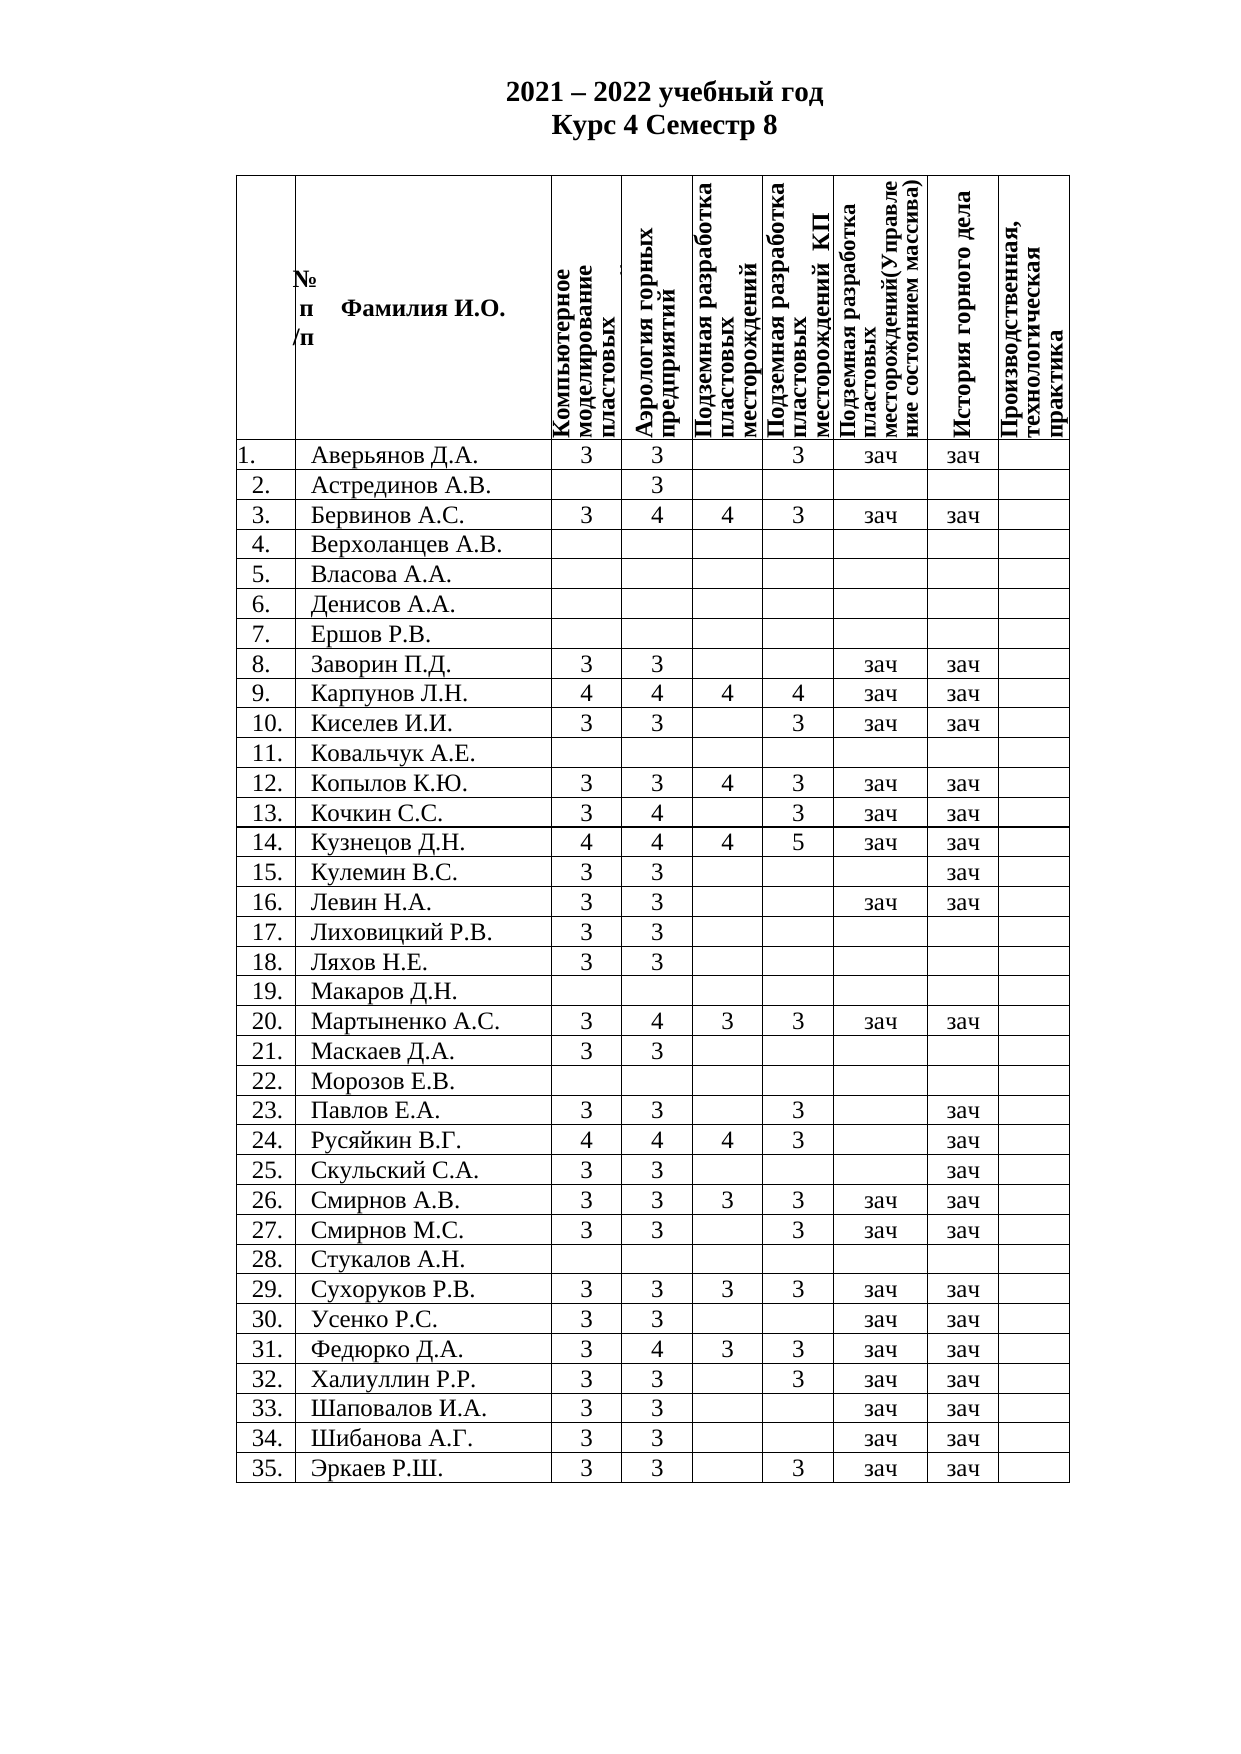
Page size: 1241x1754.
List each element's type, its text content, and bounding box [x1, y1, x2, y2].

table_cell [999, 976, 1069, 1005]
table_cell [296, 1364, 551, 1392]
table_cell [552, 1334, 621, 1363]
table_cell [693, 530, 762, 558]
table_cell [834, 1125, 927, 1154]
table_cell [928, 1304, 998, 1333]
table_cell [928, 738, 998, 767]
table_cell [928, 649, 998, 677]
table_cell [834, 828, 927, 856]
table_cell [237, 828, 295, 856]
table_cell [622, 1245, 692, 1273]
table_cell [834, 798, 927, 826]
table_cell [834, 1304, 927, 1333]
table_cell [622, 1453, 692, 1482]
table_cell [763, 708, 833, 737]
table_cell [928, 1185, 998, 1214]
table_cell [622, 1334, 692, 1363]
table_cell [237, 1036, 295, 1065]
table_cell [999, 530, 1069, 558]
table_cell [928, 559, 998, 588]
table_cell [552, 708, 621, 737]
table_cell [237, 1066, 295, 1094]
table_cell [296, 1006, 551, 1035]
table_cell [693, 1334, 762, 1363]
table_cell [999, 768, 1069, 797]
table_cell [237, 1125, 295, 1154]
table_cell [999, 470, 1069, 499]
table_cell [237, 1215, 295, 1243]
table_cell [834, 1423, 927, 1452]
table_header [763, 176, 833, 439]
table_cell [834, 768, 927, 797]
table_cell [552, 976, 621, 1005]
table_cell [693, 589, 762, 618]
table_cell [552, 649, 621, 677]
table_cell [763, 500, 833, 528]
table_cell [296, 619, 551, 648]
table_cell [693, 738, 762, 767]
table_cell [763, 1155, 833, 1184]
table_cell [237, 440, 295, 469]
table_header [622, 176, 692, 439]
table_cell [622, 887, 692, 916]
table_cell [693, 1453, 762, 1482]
text Курс 4 Семестр 8 [177, 107, 1152, 141]
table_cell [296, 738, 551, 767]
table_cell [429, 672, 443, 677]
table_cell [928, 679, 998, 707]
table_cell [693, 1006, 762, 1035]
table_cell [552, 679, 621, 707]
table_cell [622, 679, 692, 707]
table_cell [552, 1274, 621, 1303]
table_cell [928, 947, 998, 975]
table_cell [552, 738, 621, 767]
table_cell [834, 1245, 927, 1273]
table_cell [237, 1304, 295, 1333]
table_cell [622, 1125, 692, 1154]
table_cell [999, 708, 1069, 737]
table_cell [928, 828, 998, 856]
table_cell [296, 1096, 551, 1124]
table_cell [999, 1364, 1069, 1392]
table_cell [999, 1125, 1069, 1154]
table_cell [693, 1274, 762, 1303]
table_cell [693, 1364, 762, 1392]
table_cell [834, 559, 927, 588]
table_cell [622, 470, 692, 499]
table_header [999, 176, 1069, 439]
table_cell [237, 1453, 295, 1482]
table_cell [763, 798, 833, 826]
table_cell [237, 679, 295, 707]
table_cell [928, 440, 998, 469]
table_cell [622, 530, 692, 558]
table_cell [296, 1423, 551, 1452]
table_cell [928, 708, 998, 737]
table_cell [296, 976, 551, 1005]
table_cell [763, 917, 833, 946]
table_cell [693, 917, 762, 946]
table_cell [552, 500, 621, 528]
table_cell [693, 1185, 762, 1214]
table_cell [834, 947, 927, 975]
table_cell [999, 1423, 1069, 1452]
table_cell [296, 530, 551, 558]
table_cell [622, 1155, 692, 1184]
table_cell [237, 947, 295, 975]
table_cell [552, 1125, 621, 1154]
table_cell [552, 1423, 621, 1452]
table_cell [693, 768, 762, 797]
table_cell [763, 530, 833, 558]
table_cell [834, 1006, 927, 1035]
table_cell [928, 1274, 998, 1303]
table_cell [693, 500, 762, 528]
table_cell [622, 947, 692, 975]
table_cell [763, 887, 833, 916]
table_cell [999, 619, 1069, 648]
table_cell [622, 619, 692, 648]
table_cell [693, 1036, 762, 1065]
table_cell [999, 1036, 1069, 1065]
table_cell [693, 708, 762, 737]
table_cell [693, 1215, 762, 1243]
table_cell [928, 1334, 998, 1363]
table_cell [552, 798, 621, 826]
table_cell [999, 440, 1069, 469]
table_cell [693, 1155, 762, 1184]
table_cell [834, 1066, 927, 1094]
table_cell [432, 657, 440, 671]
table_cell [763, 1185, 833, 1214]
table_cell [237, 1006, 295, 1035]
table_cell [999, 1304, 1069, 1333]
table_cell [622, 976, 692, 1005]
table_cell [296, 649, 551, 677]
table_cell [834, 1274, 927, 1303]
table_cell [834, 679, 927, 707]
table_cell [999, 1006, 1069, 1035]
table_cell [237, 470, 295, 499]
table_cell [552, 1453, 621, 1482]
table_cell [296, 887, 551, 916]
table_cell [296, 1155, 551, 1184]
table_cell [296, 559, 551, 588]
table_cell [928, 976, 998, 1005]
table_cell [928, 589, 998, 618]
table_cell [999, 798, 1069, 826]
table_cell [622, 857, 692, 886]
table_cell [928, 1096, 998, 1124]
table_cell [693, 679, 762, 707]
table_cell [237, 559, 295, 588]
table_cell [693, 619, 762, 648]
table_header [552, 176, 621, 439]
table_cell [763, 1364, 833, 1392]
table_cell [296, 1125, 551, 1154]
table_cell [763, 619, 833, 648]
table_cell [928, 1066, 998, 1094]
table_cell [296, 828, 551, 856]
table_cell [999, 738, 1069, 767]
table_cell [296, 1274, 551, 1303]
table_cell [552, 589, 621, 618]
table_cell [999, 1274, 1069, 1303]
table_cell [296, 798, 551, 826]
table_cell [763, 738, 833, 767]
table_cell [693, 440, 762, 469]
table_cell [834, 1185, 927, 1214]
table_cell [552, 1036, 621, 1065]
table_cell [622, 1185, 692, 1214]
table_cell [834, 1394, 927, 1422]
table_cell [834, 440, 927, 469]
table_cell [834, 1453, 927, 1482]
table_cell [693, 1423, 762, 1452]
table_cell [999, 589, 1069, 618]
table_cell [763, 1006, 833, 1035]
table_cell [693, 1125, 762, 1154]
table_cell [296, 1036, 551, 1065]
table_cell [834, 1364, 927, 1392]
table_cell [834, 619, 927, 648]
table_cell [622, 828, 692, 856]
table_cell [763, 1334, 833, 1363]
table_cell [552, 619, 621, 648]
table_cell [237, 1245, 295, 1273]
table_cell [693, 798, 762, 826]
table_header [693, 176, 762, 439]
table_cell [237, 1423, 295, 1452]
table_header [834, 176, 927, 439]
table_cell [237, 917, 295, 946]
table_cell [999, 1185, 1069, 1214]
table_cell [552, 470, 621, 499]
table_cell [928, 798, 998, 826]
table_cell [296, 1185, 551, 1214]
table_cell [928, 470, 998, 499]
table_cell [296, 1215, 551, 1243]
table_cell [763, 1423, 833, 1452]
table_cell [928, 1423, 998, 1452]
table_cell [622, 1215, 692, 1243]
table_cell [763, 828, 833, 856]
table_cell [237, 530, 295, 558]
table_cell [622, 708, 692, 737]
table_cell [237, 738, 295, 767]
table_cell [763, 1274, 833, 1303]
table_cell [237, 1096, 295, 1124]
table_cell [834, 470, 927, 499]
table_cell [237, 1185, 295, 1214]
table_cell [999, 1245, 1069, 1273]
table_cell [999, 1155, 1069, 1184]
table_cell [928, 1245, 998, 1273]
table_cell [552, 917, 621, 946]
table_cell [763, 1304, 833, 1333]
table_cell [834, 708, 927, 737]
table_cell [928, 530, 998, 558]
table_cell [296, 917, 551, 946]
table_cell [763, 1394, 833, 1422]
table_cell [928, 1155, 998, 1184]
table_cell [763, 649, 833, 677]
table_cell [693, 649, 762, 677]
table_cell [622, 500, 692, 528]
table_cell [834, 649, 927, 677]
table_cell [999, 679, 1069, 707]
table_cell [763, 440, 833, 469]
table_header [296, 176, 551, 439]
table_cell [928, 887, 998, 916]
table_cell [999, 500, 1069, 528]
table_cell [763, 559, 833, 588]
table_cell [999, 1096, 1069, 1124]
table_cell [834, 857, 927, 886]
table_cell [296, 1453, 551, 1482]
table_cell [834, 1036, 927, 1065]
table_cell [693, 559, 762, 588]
text 2021 – 2022 учебный год [177, 74, 1152, 107]
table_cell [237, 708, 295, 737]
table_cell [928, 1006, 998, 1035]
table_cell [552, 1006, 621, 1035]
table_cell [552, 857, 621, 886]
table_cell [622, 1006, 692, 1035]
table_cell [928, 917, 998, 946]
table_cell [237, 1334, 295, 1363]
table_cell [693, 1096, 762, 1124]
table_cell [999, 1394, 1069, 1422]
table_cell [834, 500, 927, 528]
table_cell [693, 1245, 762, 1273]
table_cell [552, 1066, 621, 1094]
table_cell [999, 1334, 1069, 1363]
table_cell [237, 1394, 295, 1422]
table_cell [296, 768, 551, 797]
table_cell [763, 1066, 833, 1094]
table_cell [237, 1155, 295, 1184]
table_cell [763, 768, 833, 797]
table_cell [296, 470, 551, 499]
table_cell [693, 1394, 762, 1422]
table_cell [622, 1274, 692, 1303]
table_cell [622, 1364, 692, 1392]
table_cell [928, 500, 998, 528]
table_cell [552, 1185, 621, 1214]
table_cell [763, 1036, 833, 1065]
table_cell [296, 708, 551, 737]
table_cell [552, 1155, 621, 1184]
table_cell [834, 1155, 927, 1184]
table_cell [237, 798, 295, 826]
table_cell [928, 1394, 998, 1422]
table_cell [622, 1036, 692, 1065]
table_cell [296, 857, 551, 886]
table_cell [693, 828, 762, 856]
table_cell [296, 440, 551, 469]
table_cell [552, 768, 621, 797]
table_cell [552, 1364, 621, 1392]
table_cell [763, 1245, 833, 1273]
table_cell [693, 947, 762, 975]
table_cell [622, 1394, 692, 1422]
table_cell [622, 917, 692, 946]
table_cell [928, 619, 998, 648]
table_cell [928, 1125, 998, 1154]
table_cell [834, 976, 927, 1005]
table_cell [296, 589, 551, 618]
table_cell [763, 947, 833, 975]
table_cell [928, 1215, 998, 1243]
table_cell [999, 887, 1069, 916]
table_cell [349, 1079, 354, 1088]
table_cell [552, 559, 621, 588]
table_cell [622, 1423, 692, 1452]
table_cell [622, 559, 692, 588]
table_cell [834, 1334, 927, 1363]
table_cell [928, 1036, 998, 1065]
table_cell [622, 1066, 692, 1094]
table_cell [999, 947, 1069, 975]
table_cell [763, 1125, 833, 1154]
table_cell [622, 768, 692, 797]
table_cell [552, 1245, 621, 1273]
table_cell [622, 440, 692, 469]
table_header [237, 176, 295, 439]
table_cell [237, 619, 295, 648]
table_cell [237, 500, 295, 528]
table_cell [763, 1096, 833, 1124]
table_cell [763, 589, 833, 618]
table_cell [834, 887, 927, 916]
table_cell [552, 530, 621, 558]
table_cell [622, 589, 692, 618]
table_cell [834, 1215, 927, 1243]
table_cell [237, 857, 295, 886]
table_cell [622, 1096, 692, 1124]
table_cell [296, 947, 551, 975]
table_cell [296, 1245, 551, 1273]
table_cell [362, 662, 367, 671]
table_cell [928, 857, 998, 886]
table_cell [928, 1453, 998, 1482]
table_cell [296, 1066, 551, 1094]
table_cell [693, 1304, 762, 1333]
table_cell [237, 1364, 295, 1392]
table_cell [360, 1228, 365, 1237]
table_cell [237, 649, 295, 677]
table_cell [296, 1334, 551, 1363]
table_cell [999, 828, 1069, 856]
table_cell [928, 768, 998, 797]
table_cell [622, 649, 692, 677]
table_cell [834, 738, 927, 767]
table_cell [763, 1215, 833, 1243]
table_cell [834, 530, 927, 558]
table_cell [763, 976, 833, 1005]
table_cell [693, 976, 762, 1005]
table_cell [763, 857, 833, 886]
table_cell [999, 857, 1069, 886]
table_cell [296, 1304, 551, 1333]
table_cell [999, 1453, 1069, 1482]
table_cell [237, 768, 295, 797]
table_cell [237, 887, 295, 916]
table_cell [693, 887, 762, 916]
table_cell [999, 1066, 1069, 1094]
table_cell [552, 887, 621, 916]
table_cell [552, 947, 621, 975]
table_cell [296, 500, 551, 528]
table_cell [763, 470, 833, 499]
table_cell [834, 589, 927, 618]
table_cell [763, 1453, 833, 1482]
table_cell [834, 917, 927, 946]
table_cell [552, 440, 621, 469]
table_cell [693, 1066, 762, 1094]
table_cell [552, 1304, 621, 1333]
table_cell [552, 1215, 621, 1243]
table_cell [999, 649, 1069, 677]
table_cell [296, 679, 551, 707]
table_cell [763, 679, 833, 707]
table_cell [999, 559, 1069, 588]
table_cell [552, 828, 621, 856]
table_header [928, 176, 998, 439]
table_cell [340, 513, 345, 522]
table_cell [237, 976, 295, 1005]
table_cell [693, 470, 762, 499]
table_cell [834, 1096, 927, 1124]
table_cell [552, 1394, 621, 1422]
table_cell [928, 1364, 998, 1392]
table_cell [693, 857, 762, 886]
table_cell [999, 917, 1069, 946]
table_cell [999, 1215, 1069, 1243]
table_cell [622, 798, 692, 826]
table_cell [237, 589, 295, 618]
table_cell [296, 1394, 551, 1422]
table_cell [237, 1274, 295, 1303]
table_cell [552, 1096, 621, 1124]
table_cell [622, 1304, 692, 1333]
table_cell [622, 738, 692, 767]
